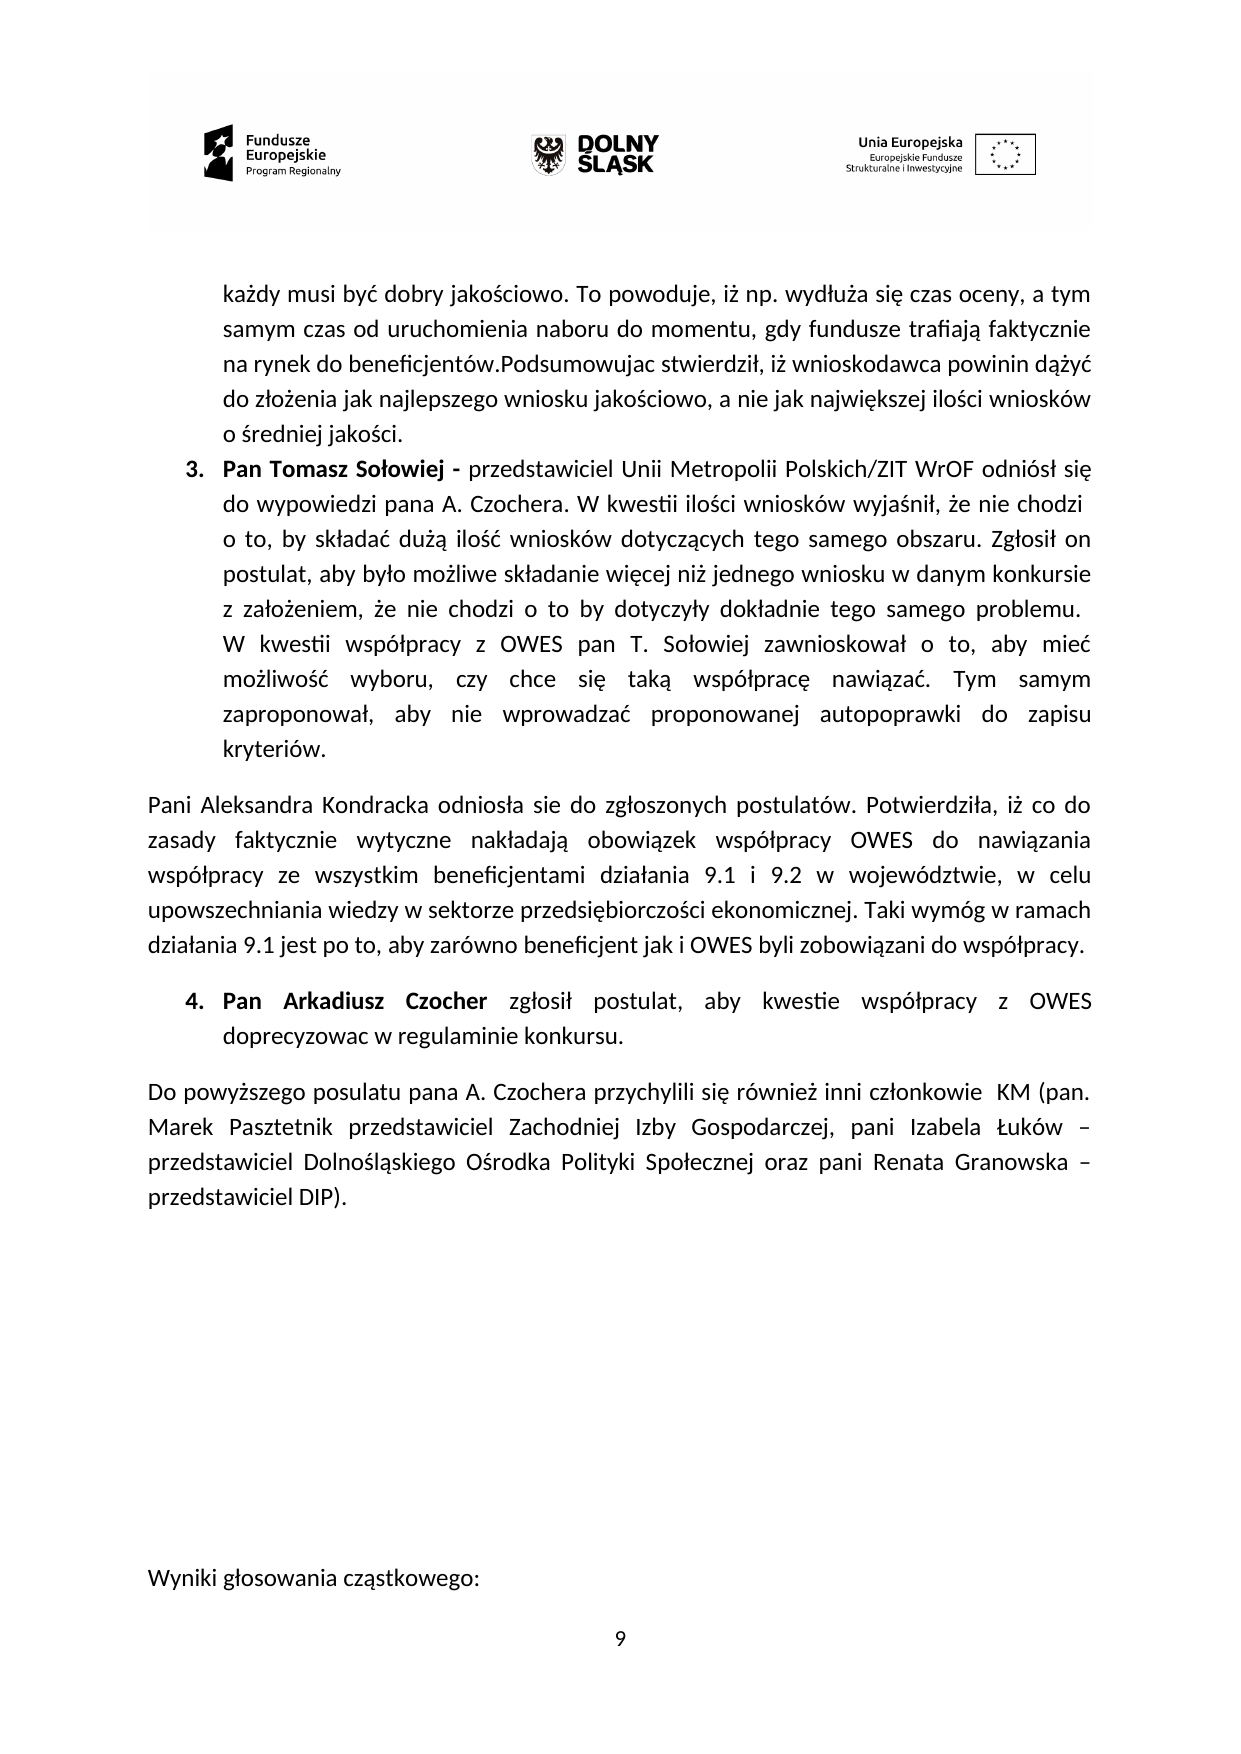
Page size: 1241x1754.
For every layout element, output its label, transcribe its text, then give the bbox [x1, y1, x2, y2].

text Pani Aleksandra Kondracka odniosła sie do zgłoszonych postulatów. Potwierdziła, iż co do zasady faktycznie wytyczne nakładają obowiązek współpracy OWES do nawiązania współpracy ze wszystkim beneficjentami działania 9.1 i 9.2 w województwie, w celu upowszechniania wiedzy w sektorze przedsiębiorczości ekonomicznej. Taki wymóg w ramach działania 9.1 jest po to, aby zarówno beneficjent jak i OWES byli zobowiązani do współpracy. [148, 789, 1093, 959]
text Wyniki głosowania cząstkowego: [148, 1562, 1093, 1592]
picture [147, 72, 1093, 230]
list Pan Arkadiusz Czocher zgłosił postulat, aby kwestie współpracy z OWES doprecyzowac w regulaminie konkursu. [185, 985, 1093, 1050]
list Pan Tomasz Sołowiej - przedstawiciel Unii Metropolii Polskich/ZIT WrOF odniósł się do wypowiedzi pana A. Czochera. W kwestii ilości wniosków wyjaśnił, że nie chodzi o to, by składać dużą ilość wniosków dotyczących tego samego obszaru. Zgłosił on postulat, aby było możliwe składanie więcej niż jednego wniosku w danym konkursie z założeniem, że nie chodzi o to by dotyczyły dokładnie tego samego problemu. W kwestii współpracy z OWES pan T. Sołowiej zawnioskował o to, aby mieć możliwość wyboru, czy chce się taką współpracę nawiązać. Tym samym zaproponował, aby nie wprowadzać proponowanej autopoprawki do zapisu kryteriów. [185, 453, 1093, 764]
text Do powyższego posulatu pana A. Czochera przychylili się również inni członkowie KM (pan. Marek Pasztetnik przedstawiciel Zachodniej Izby Gospodarczej, pani Izabela Łuków – przedstawiciel Dolnośląskiego Ośrodka Polityki Społecznej oraz pani Renata Granowska – przedstawiciel DIP). [148, 1076, 1093, 1211]
